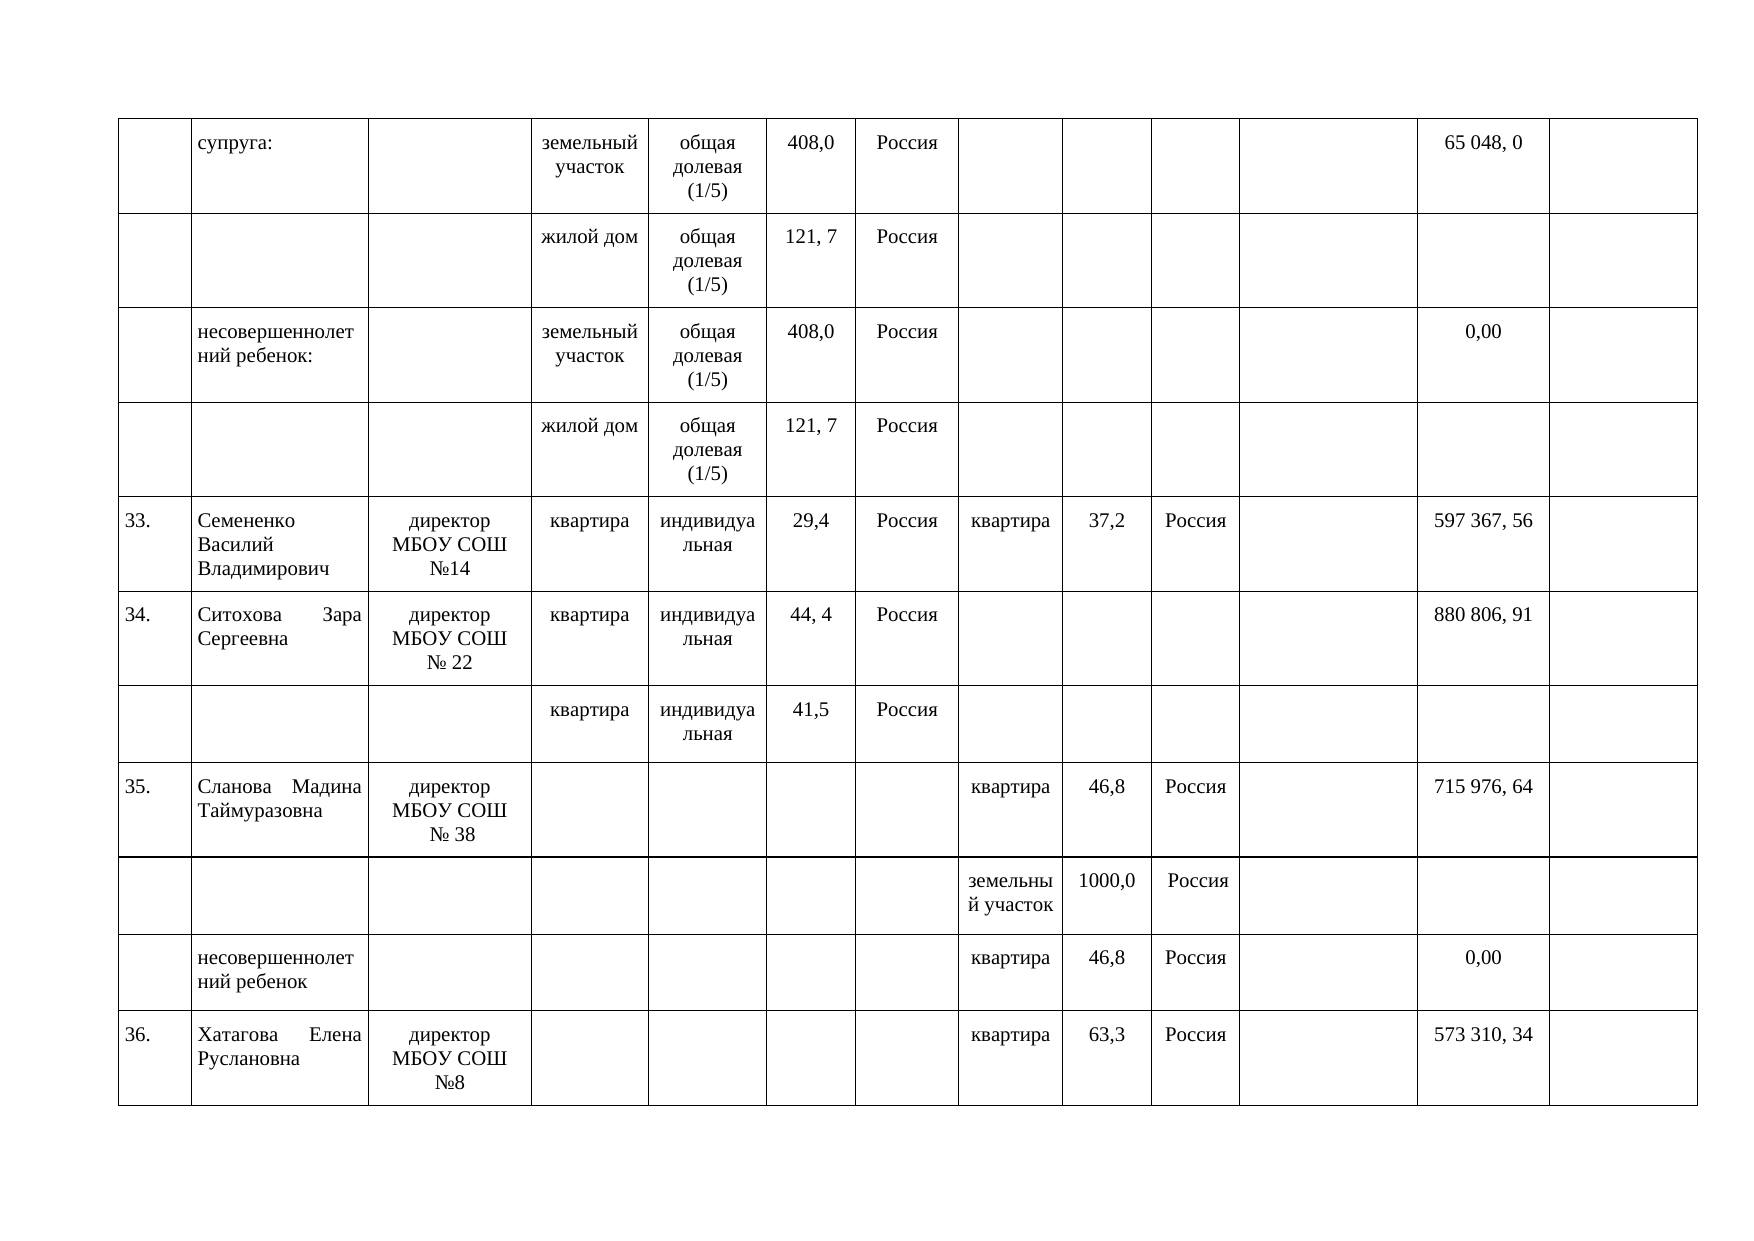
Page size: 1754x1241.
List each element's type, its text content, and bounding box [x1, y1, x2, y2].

table_cell [192, 403, 368, 496]
table_cell [856, 858, 958, 933]
table_cell [192, 214, 368, 307]
table_cell [369, 308, 531, 402]
table_cell [959, 119, 1062, 213]
table_cell 880 806, 91 [1418, 592, 1549, 685]
table_cell квартира [959, 763, 1062, 856]
table_cell [856, 1011, 958, 1105]
table_cell [1152, 403, 1239, 496]
table_cell [369, 686, 531, 762]
table_cell общая долевая (1/5) [649, 214, 766, 307]
table_cell [532, 763, 648, 856]
table_cell земельный участок [532, 119, 648, 213]
table_cell директор МБОУ СОШ №8 [369, 1011, 531, 1105]
table_cell 715 976, 64 [1418, 763, 1549, 856]
table_cell [649, 858, 766, 933]
table_cell [1240, 214, 1417, 307]
table_cell жилой дом [532, 403, 648, 496]
table_cell [1550, 935, 1697, 1010]
table_cell несовершеннолетний ребенок: [192, 308, 368, 402]
table_cell Россия [856, 119, 958, 213]
table_cell [959, 214, 1062, 307]
table_cell [119, 119, 191, 213]
table_cell [369, 119, 531, 213]
table_cell 121, 7 [767, 403, 855, 496]
table_cell 37,2 [1063, 497, 1151, 591]
table_cell [1550, 1011, 1697, 1105]
table_cell [1063, 403, 1151, 496]
table_cell 29,4 [767, 497, 855, 591]
table_cell [532, 1011, 648, 1105]
table_cell [1063, 119, 1151, 213]
table_cell [1152, 214, 1239, 307]
table_cell [767, 763, 855, 856]
table_cell 408,0 [767, 308, 855, 402]
table_cell [119, 403, 191, 496]
table_cell [1152, 119, 1239, 213]
table_cell Ситохова Зара Сергеевна [192, 592, 368, 685]
table_cell [1550, 308, 1697, 402]
table_cell [192, 686, 368, 762]
table_cell [1550, 119, 1697, 213]
table_cell [1063, 686, 1151, 762]
table_cell директор МБОУ СОШ № 22 [369, 592, 531, 685]
table_cell [369, 403, 531, 496]
table_cell Хатагова Елена Руслановна [192, 1011, 368, 1105]
table_cell [959, 686, 1062, 762]
table_cell [532, 858, 648, 933]
table_cell Россия [856, 686, 958, 762]
table_cell Россия [856, 497, 958, 591]
table_cell [119, 308, 191, 402]
table_cell Россия [1152, 858, 1239, 933]
table_cell [1240, 119, 1417, 213]
table_cell [856, 935, 958, 1010]
table_cell [1550, 592, 1697, 685]
table_cell [1240, 763, 1417, 856]
table_cell квартира [532, 592, 648, 685]
table_cell жилой дом [532, 214, 648, 307]
table_cell квартира [532, 497, 648, 591]
table_cell [1550, 214, 1697, 307]
table_cell [1152, 686, 1239, 762]
table_cell 65 048, 0 [1418, 119, 1549, 213]
table_cell Россия [856, 308, 958, 402]
table_cell земельный участок [532, 308, 648, 402]
table_cell 46,8 [1063, 935, 1151, 1010]
table_cell [1550, 403, 1697, 496]
table_cell Россия [1152, 1011, 1239, 1105]
table_cell [1550, 763, 1697, 856]
table_cell [1418, 403, 1549, 496]
table_cell [1152, 308, 1239, 402]
table_cell [767, 858, 855, 933]
table_cell Россия [1152, 763, 1239, 856]
table_cell 41,5 [767, 686, 855, 762]
table_cell Россия [1152, 935, 1239, 1010]
table_cell 0,00 [1418, 308, 1549, 402]
table_cell 63,3 [1063, 1011, 1151, 1105]
table_cell 0,00 [1418, 935, 1549, 1010]
table_cell [1063, 592, 1151, 685]
table_cell [1240, 308, 1417, 402]
table_cell [1240, 1011, 1417, 1105]
table_cell [767, 1011, 855, 1105]
table_cell [959, 308, 1062, 402]
table_cell квартира [532, 686, 648, 762]
table_cell [119, 858, 191, 933]
table_cell [1550, 858, 1697, 933]
table_cell квартира [959, 935, 1062, 1010]
table_cell 35. [119, 763, 191, 856]
table_cell 597 367, 56 [1418, 497, 1549, 591]
table_cell [1063, 214, 1151, 307]
table_cell [1418, 858, 1549, 933]
table_cell [1550, 686, 1697, 762]
table_cell [1063, 308, 1151, 402]
table_cell Россия [1152, 497, 1239, 591]
table_cell [959, 592, 1062, 685]
table_cell [1418, 214, 1549, 307]
table_cell [192, 858, 368, 933]
table_cell [1240, 497, 1417, 591]
table_cell общая долевая (1/5) [649, 308, 766, 402]
table_cell [119, 214, 191, 307]
table_cell 1000,0 [1063, 858, 1151, 933]
table_cell [1240, 858, 1417, 933]
table_cell 573 310, 34 [1418, 1011, 1549, 1105]
table_cell [1240, 686, 1417, 762]
table_cell супруга: [192, 119, 368, 213]
table_cell индивидуальная [649, 592, 766, 685]
table_cell [369, 858, 531, 933]
table_cell Россия [856, 592, 958, 685]
table_cell индивидуальная [649, 497, 766, 591]
table_cell 46,8 [1063, 763, 1151, 856]
table_cell 34. [119, 592, 191, 685]
table_cell [1418, 686, 1549, 762]
table_cell [1240, 592, 1417, 685]
table_cell [767, 935, 855, 1010]
table_cell 44, 4 [767, 592, 855, 685]
table_cell [856, 763, 958, 856]
table_cell 121, 7 [767, 214, 855, 307]
table_cell Сланова Мадина Таймуразовна [192, 763, 368, 856]
table_cell общая долевая (1/5) [649, 119, 766, 213]
table_cell [369, 214, 531, 307]
table_cell земельный участок [959, 858, 1062, 933]
table_cell [649, 935, 766, 1010]
table_cell [532, 935, 648, 1010]
table_cell [649, 1011, 766, 1105]
table_cell 408,0 [767, 119, 855, 213]
table_cell директор МБОУ СОШ № 38 [369, 763, 531, 856]
table_cell индивидуальная [649, 686, 766, 762]
table_cell [119, 935, 191, 1010]
table_cell [1152, 592, 1239, 685]
table_cell [1240, 935, 1417, 1010]
table_cell [119, 686, 191, 762]
table_cell 36. [119, 1011, 191, 1105]
table_cell [649, 763, 766, 856]
table_cell 33. [119, 497, 191, 591]
table_cell Россия [856, 403, 958, 496]
table_cell [369, 935, 531, 1010]
table_cell [1550, 497, 1697, 591]
table_cell Семененко Василий Владимирович [192, 497, 368, 591]
table_cell [959, 403, 1062, 496]
table_cell общая долевая (1/5) [649, 403, 766, 496]
table_cell несовершеннолетний ребенок [192, 935, 368, 1010]
table_cell квартира [959, 497, 1062, 591]
table_cell квартира [959, 1011, 1062, 1105]
table_cell Россия [856, 214, 958, 307]
table_cell директор МБОУ СОШ №14 [369, 497, 531, 591]
table_cell [1240, 403, 1417, 496]
